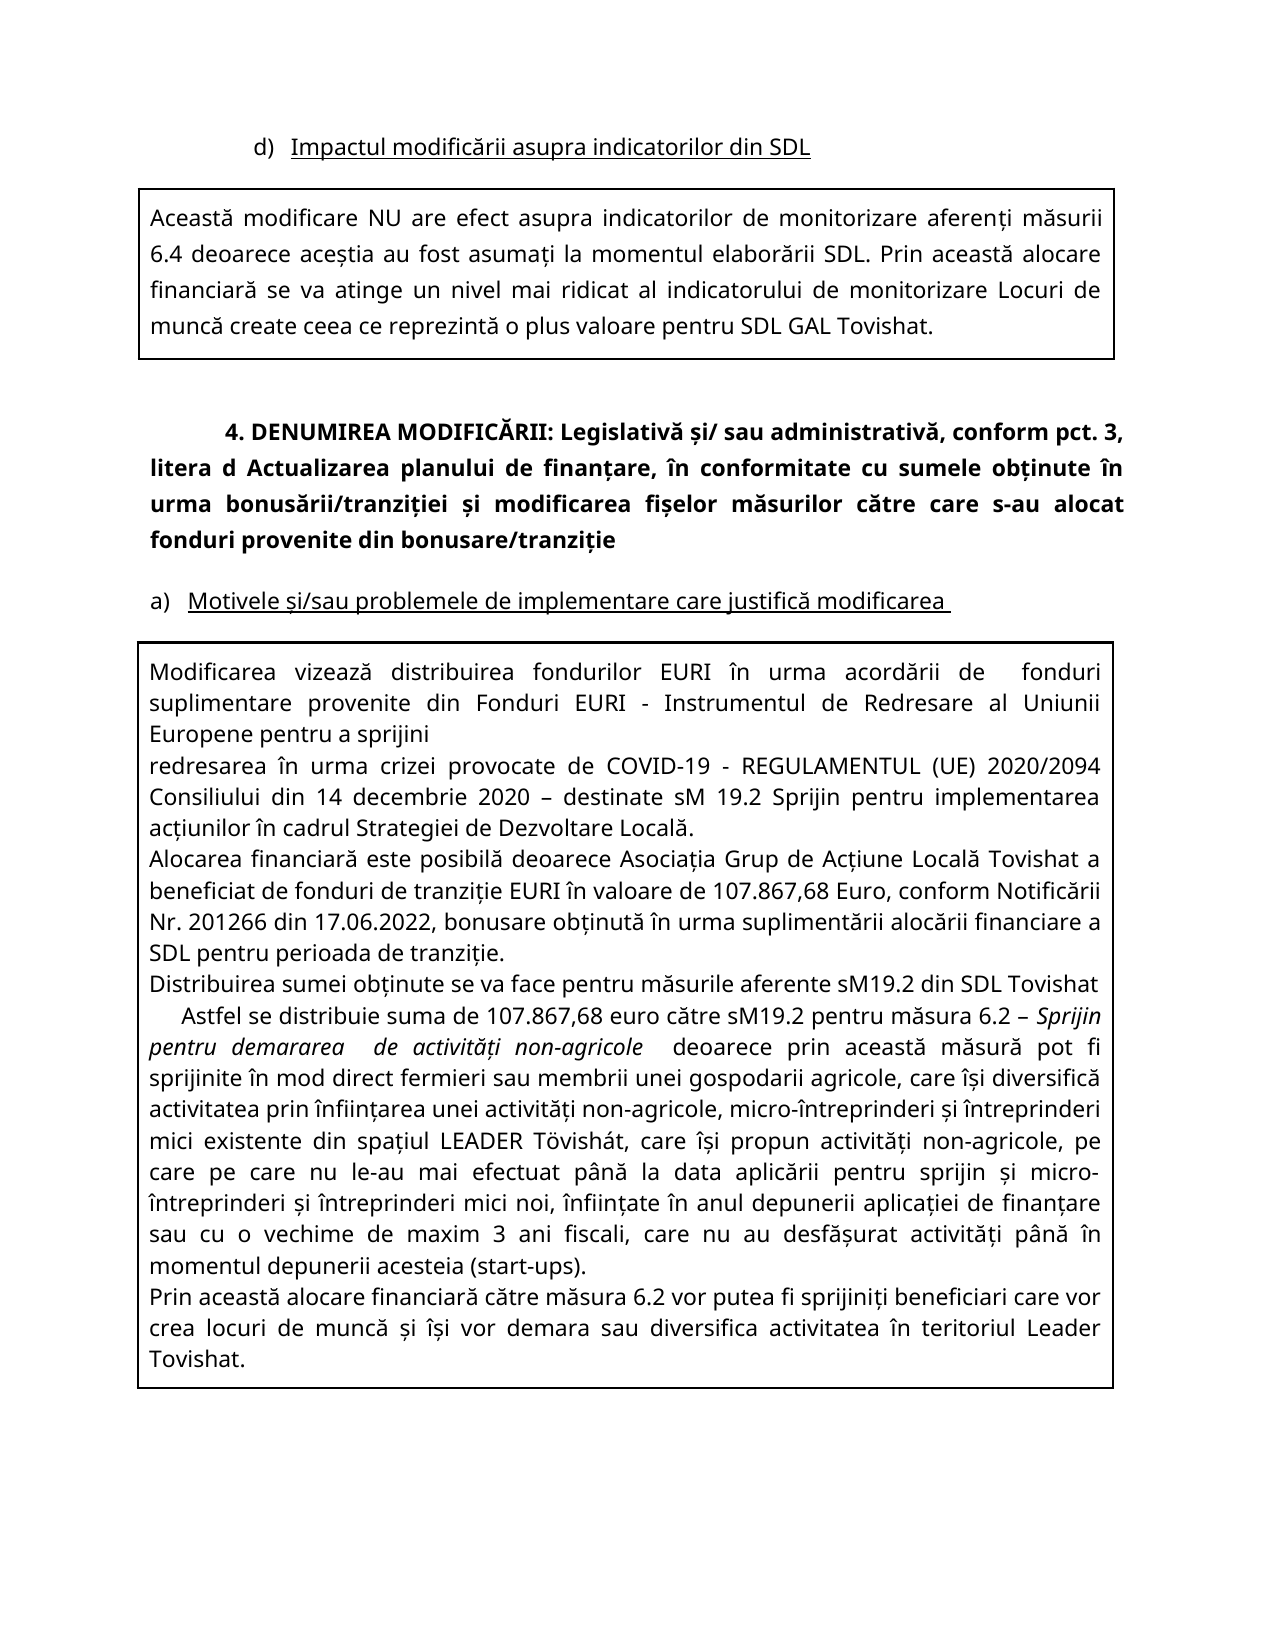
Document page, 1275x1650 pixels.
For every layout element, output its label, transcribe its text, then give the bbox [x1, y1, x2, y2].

table_header Această modificare NU are efect asupra indicatorilor de monitorizare aferenți măsurii 6.4 deoarece aceștia au fost asumați la momentul elaborării SDL. Prin această alocare financiară se va atinge un nivel mai ridicat al indicatorului de monitorizare Locuri de muncă create ceea ce reprezintă o plus valoare pentru SDL GAL Tovishat. [140, 190, 1113, 357]
list Motivele și/sau problemele de implementare care justifică modificarea [150, 585, 1125, 616]
list Impactul modificării asupra indicatorilor din SDL [253, 131, 1125, 162]
table_header Modificarea vizează distribuirea fondurilor EURI în urma acordării de fonduri suplimentare provenite din Fonduri EURI - Instrumentul de Redresare al Uniunii Europene pentru a sprijini redresarea în urma crizei provocate de COVID-19 - REGULAMENTUL (UE) 2020/2094 Consiliului din 14 decembrie 2020 – destinate sM 19.2 Sprijin pentru implementarea acțiunilor în cadrul Strategiei de Dezvoltare Locală. Alocarea financiară este posibilă deoarece Asociaţia Grup de Acţiune Locală Tovishat a beneficiat de fonduri de tranziție EURI în valoare de 107.867,68 Euro, conform Notificării Nr. 201266 din 17.06.2022, bonusare obținută în urma suplimentării alocării financiare a SDL pentru perioada de tranziție. Distribuirea sumei obținute se va face pentru măsurile aferente sM19.2 din SDL Tovishat Astfel se distribuie suma de 107.867,68 euro către sM19.2 pentru măsura 6.2 – Sprijin pentru demararea de activităţi non-agricole deoarece prin această măsură pot fi sprijinite în mod direct fermieri sau membrii unei gospodarii agricole, care își diversifică activitatea prin înființarea unei activități non-agricole, micro-întreprinderi și întreprinderi mici existente din spațiul LEADER Tövishát, care își propun activități non-agricole, pe care pe care nu le-au mai efectuat până la data aplicării pentru sprijin și micro-întreprinderi și întreprinderi mici noi, înființate în anul depunerii aplicației de finanțare sau cu o vechime de maxim 3 ani fiscali, care nu au desfășurat activități până în momentul depunerii acesteia (start-ups). Prin această alocare financiară către măsura 6.2 vor putea fi sprijiniți beneficiari care vor crea locuri de muncă și își vor demara sau diversifica activitatea în teritoriul Leader Tovishat. [139, 644, 1112, 1387]
text 4. DENUMIREA MODIFICĂRII: Legislativă şi/ sau administrativă, conform pct. 3, litera d Actualizarea planului de finanțare, în conformitate cu sumele obținute în urma bonusării/tranziției și modificarea fișelor măsurilor către care s-au alocat fonduri provenite din bonusare/tranziție [150, 416, 1125, 555]
